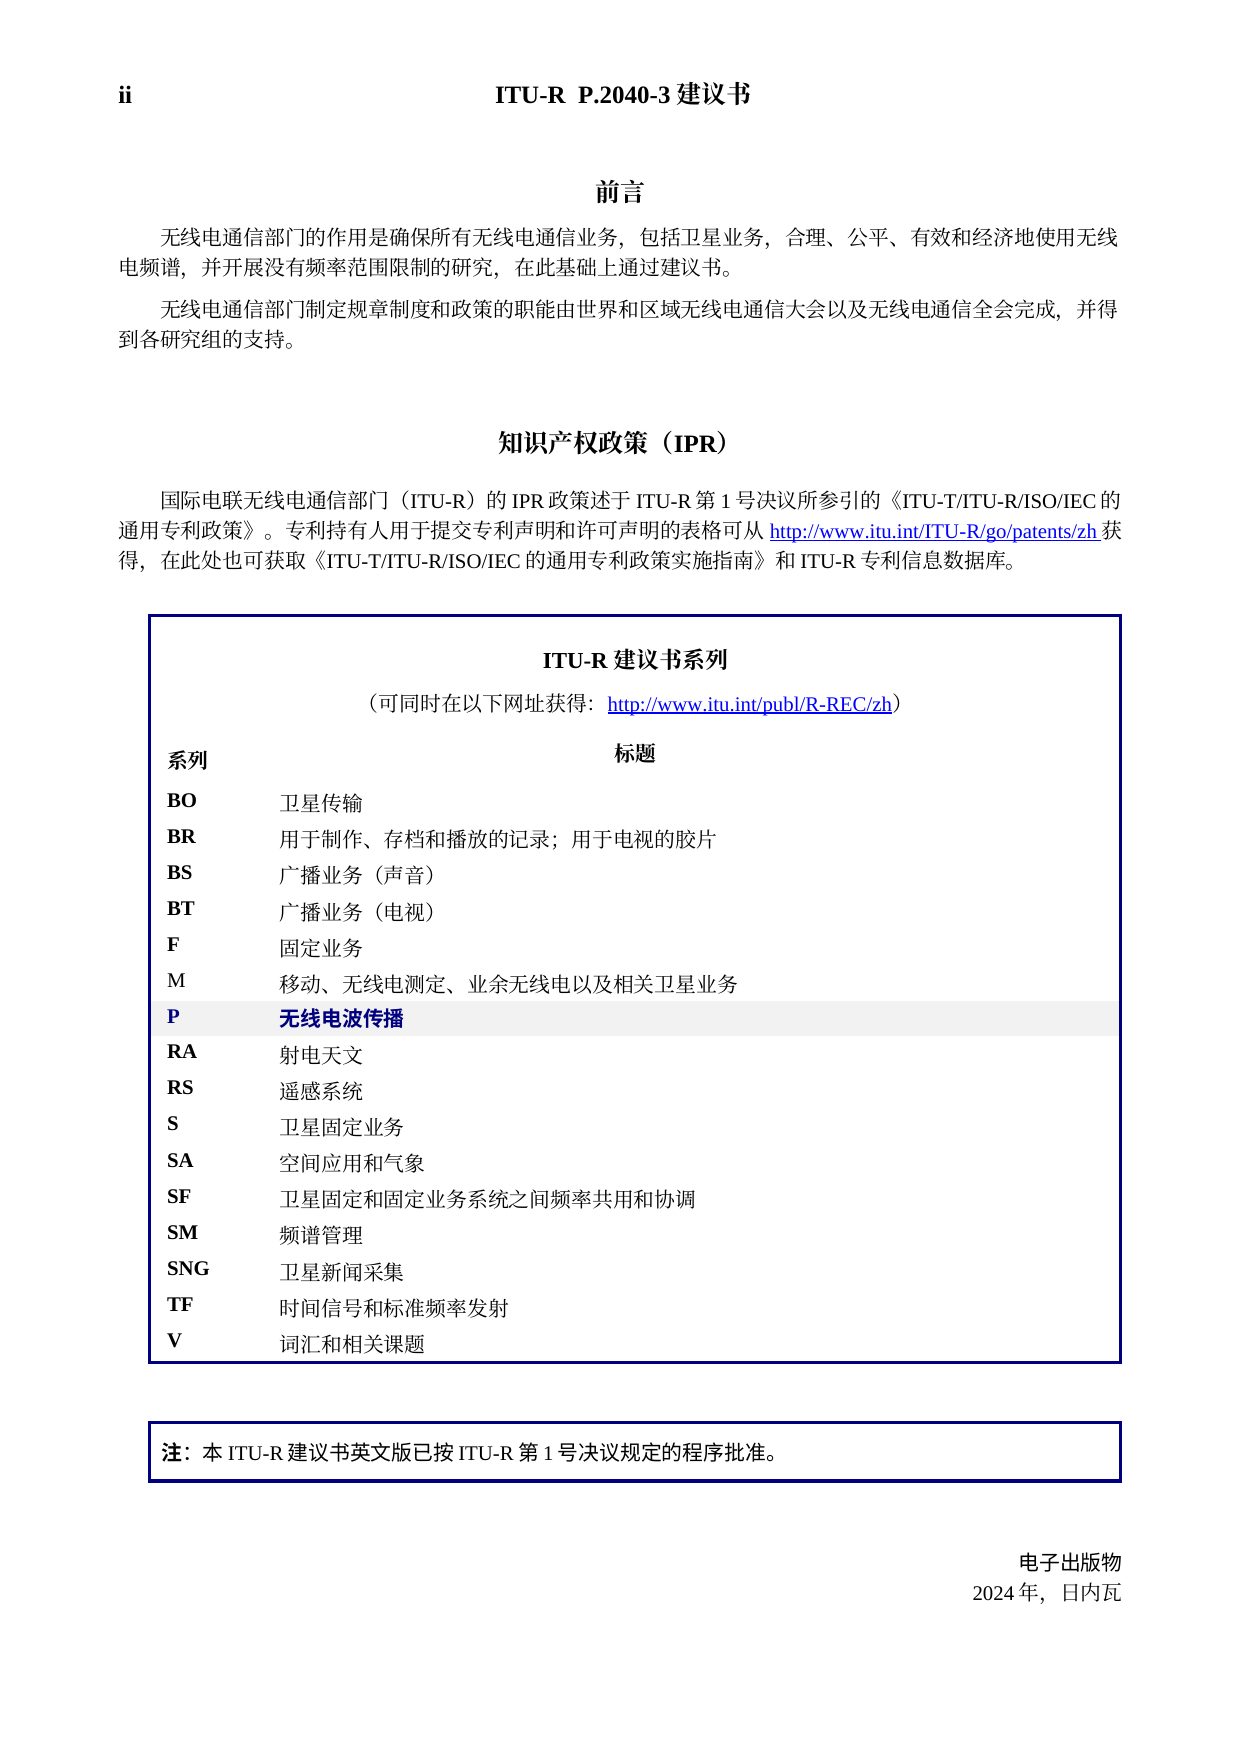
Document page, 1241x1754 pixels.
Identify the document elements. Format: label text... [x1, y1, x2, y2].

table_cell 用于制作、存档和播放的记录；用于电视的胶片 [268, 821, 1119, 857]
table_cell 卫星固定和固定业务系统之间频率共用和协调 [268, 1181, 1119, 1217]
table_cell SM [151, 1217, 268, 1253]
table_cell 卫星传输 [268, 784, 1119, 821]
table_cell P [151, 1001, 268, 1036]
text 无线电通信部门制定规章制度和政策的职能由世界和区域无线电通信大会以及无线电通信全会完成，并得到各研究组的支持。 [118, 293, 1122, 353]
table_cell 空间应用和气象 [268, 1144, 1119, 1181]
table_cell 遥感系统 [268, 1072, 1119, 1108]
table_header ITU-R 建议书系列 （可同时在以下网址获得：http://www.itu.int/publ/R-REC/zh） [151, 617, 1119, 723]
table_cell 频谱管理 [268, 1217, 1119, 1253]
table_cell M [151, 965, 268, 1001]
table_cell 广播业务（声音） [268, 857, 1119, 893]
table_cell SNG [151, 1253, 268, 1289]
table_cell V [151, 1325, 268, 1361]
table_cell 卫星固定业务 [268, 1108, 1119, 1144]
text 电子出版物 [118, 1546, 1122, 1577]
table_cell SA [151, 1144, 268, 1181]
text 无线电通信部门的作用是确保所有无线电通信业务，包括卫星业务，合理、公平、有效和经济地使用无线电频谱，并开展没有频率范围限制的研究，在此基础上通过建议书。 [118, 221, 1122, 281]
table_cell 射电天文 [268, 1036, 1119, 1072]
table_cell F [151, 929, 268, 965]
subtitle 知识产权政策（IPR） [118, 424, 1122, 460]
table_cell BO [151, 784, 268, 821]
table_cell BR [151, 821, 268, 857]
table_cell BS [151, 857, 268, 893]
table_cell RA [151, 1036, 268, 1072]
table_cell 系列 [151, 723, 268, 784]
table_cell 时间信号和标准频率发射 [268, 1289, 1119, 1325]
table_cell 广播业务（电视） [268, 893, 1119, 929]
table_cell 移动、无线电测定、业余无线电以及相关卫星业务 [268, 965, 1119, 1001]
table_cell 标题 [268, 723, 1119, 784]
text 2024年，日内瓦 [118, 1577, 1122, 1606]
table_cell S [151, 1108, 268, 1144]
table_cell 固定业务 [268, 929, 1119, 965]
table_cell 词汇和相关课题 [268, 1325, 1119, 1361]
table_cell TF [151, 1289, 268, 1325]
table_cell 卫星新闻采集 [268, 1253, 1119, 1289]
text 前言 [118, 173, 1122, 209]
text 国际电联无线电通信部门（ITU-R）的IPR政策述于ITU-R第1号决议所参引的《ITU-T/ITU-R/ISO/IEC的通用专利政策》。专利持有人用于提交专利声明和许可声明的表格可从http://www.itu.int/ITU-R/go/patents/zh获得，在此处也可获取《ITU-T/ITU-R/ISO/IEC的通用专利政策实施指南》和ITU-R专利信息数据库。 [118, 485, 1122, 575]
table_cell BT [151, 893, 268, 929]
table_cell RS [151, 1072, 268, 1108]
table_cell SF [151, 1181, 268, 1217]
table_header 注：本ITU-R建议书英文版已按ITU-R第1号决议规定的程序批准。 [151, 1424, 1119, 1479]
table_cell 无线电波传播 [268, 1001, 1119, 1036]
